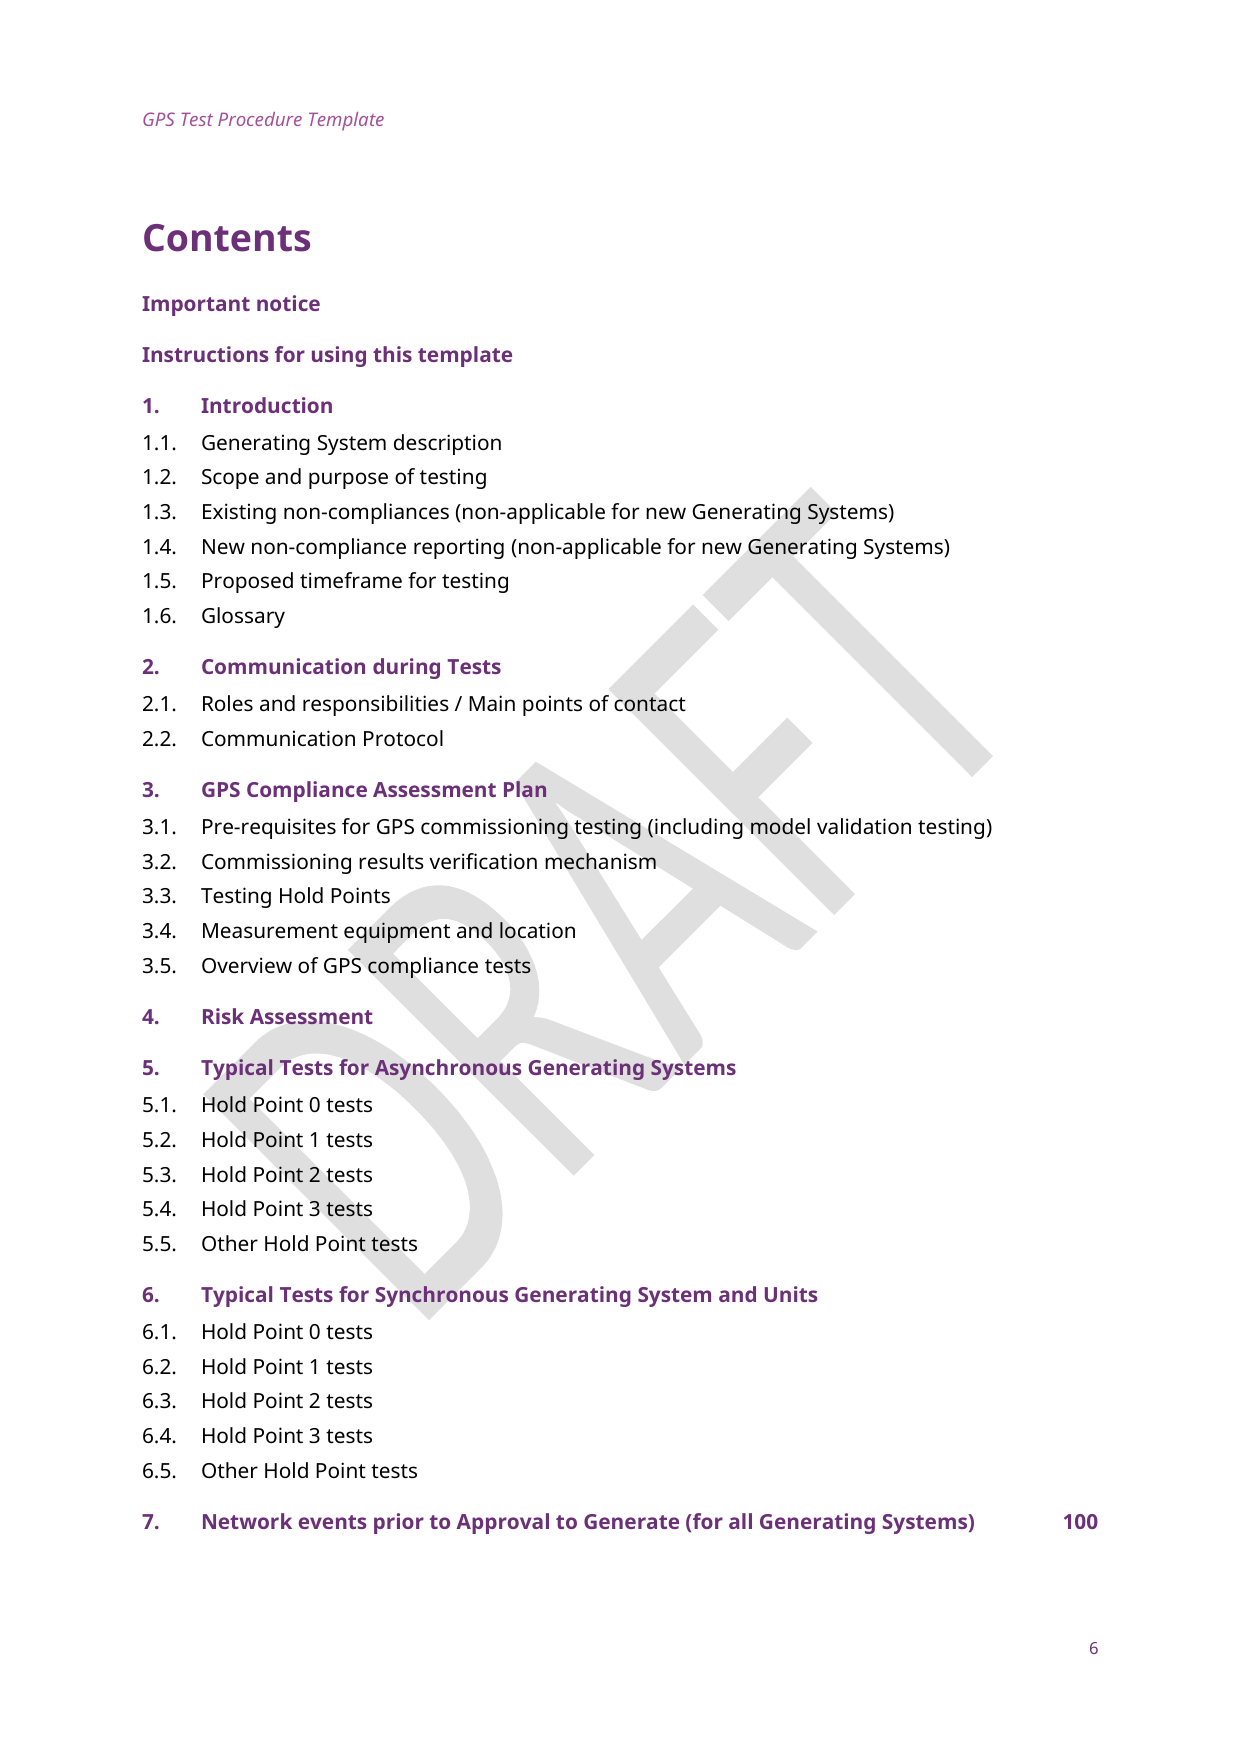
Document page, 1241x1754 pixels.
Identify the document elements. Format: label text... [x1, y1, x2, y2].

text 7. Network events prior to Approval to Generate (for all Generating Systems) 100 [142, 1507, 1072, 1536]
text 1.1. Generating System description 8 [142, 428, 1072, 456]
text 2.2. Communication Protocol 16 [142, 724, 1072, 752]
text 1. Introduction 8 [142, 391, 1072, 419]
text 6.5. Other Hold Point tests 99 [142, 1456, 1072, 1484]
text 1.5. Proposed timeframe for testing 11 [142, 566, 1072, 595]
text 5. Typical Tests for Asynchronous Generating Systems 33 [142, 1053, 1072, 1082]
text 5.5. Other Hold Point tests 68 [142, 1229, 1072, 1257]
text 4. Risk Assessment 31 [142, 1002, 1072, 1031]
text 5.4. Hold Point 3 tests 64 [142, 1194, 1072, 1223]
text 5.2. Hold Point 1 tests 37 [142, 1125, 1072, 1153]
text Instructions for using this template 4 [142, 340, 1072, 369]
text Important notice 3 [142, 289, 1072, 318]
text 3.2. Commissioning results verification mechanism 19 [142, 847, 1072, 875]
text 5.3. Hold Point 2 tests 61 [142, 1160, 1072, 1188]
text 3.5. Overview of GPS compliance tests 29 [142, 951, 1072, 979]
text 2. Communication during Tests 14 [142, 652, 1072, 681]
text 6.4. Hold Point 3 tests 99 [142, 1421, 1072, 1450]
text 6.1. Hold Point 0 tests 74 [142, 1317, 1072, 1346]
text 3.4. Measurement equipment and location 26 [142, 916, 1072, 944]
text 3.3. Testing Hold Points 23 [142, 881, 1072, 910]
text 3.1. Pre-requisites for GPS commissioning testing (including model validation testing) 18 [142, 812, 1072, 841]
text Contents [142, 212, 1072, 263]
text 6. Typical Tests for Synchronous Generating System and Units 74 [142, 1280, 1072, 1309]
text 2.1. Roles and responsibilities / Main points of contact 14 [142, 689, 1072, 718]
text 1.6. Glossary 11 [142, 601, 1072, 629]
text 5.1. Hold Point 0 tests 33 [142, 1090, 1072, 1119]
text 6.3. Hold Point 2 tests 97 [142, 1387, 1072, 1415]
text 1.2. Scope and purpose of testing 11 [142, 462, 1072, 491]
text 1.4. New non-compliance reporting (non-applicable for new Generating Systems) 11 [142, 532, 1072, 560]
text 3. GPS Compliance Assessment Plan 18 [142, 775, 1072, 804]
text 6.2. Hold Point 1 tests 82 [142, 1352, 1072, 1380]
text 1.3. Existing non-compliances (non-applicable for new Generating Systems) 11 [142, 497, 1072, 526]
